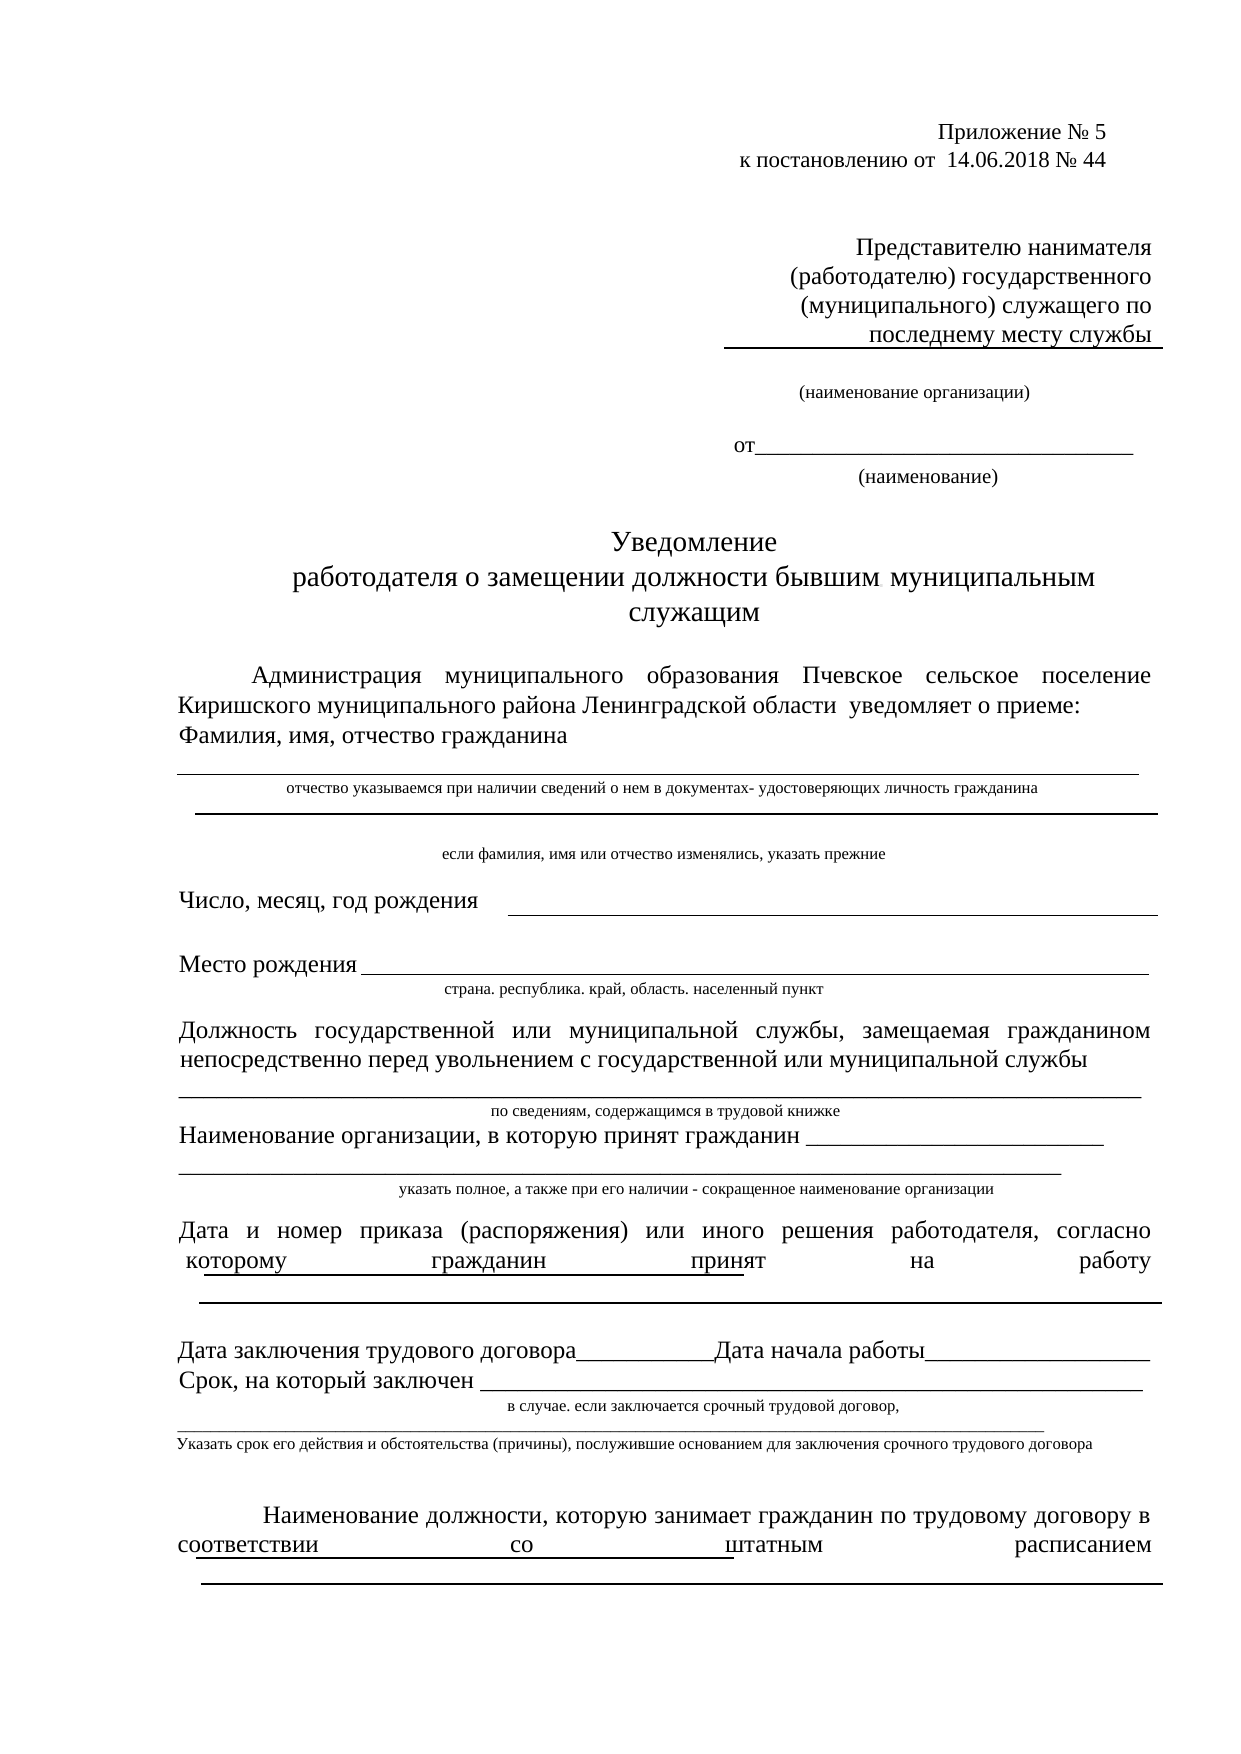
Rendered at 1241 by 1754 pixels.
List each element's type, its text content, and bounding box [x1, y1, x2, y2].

text Фамилия, имя, отчество гражданина [179, 720, 1152, 749]
text в случае. если заключается срочный трудовой договор, [255, 1396, 1152, 1415]
text указать полное, а также при его наличии - сокращенное наименование организации [399, 1179, 1152, 1198]
text (наименование организации) [710, 381, 1077, 403]
text если фамилия, имя или отчество изменялись, указать прежние [255, 844, 1073, 863]
text Число, месяц, год рождения [179, 885, 1140, 914]
text по сведениям, содержащимся в трудовой книжке [255, 1101, 1076, 1120]
text отчество указываемся при наличии сведений о нем в документах- удостоверяющих личность гражданина [255, 778, 1069, 797]
text _____________________________________________________________________________ [178, 1072, 1152, 1101]
text _____________________________________________________________________________ [179, 1151, 1152, 1177]
text Дата и номер приказа (распоряжения) или иного решения работодателя, согласно которому гражданин принят на работу [179, 1215, 1152, 1301]
text Наименование должности, которую занимает гражданин по трудовому договору в соответствии со штатным расписанием [176, 1501, 1152, 1584]
text от_________________________________ [733, 431, 1152, 458]
text Уведомление [236, 524, 1152, 558]
text Место рождения [179, 949, 1152, 977]
text работодателя о замещении должности бывшим муниципальным служащим [236, 559, 1152, 628]
text Приложение № 5 [723, 118, 1106, 144]
text страна. республика. край, область. населенный пункт [255, 979, 1013, 998]
text (наименование) [858, 464, 1124, 488]
text Дата заключения трудового договора___________ Дата начала работы__________________ [177, 1335, 1152, 1364]
text Представителю нанимателя (работодателю) государственного (муниципального) служащего по последнему месту службы [705, 232, 1152, 347]
text Срок, на который заключен _____________________________________________________ [179, 1365, 1152, 1394]
text Администрация муниципального образования Пчевское сельское поселение Киришского муниципального района Ленинградской области уведомляет о приеме: [176, 660, 1152, 718]
text ________________________________________________________________________________________________________ [177, 1415, 1152, 1434]
text Должность государственной или муниципальной службы, замещаемая гражданином непосредственно перед увольнением с государственной или муниципальной службы [178, 1015, 1152, 1072]
text к постановлению от 14.06.2018 № 44 [723, 146, 1106, 172]
text Наименование организации, в которую принят гражданин __________________________ [179, 1120, 1152, 1149]
text Указать срок его действия и обстоятельства (причины), послужившие основанием для заключения срочного трудового договора [176, 1434, 1152, 1453]
